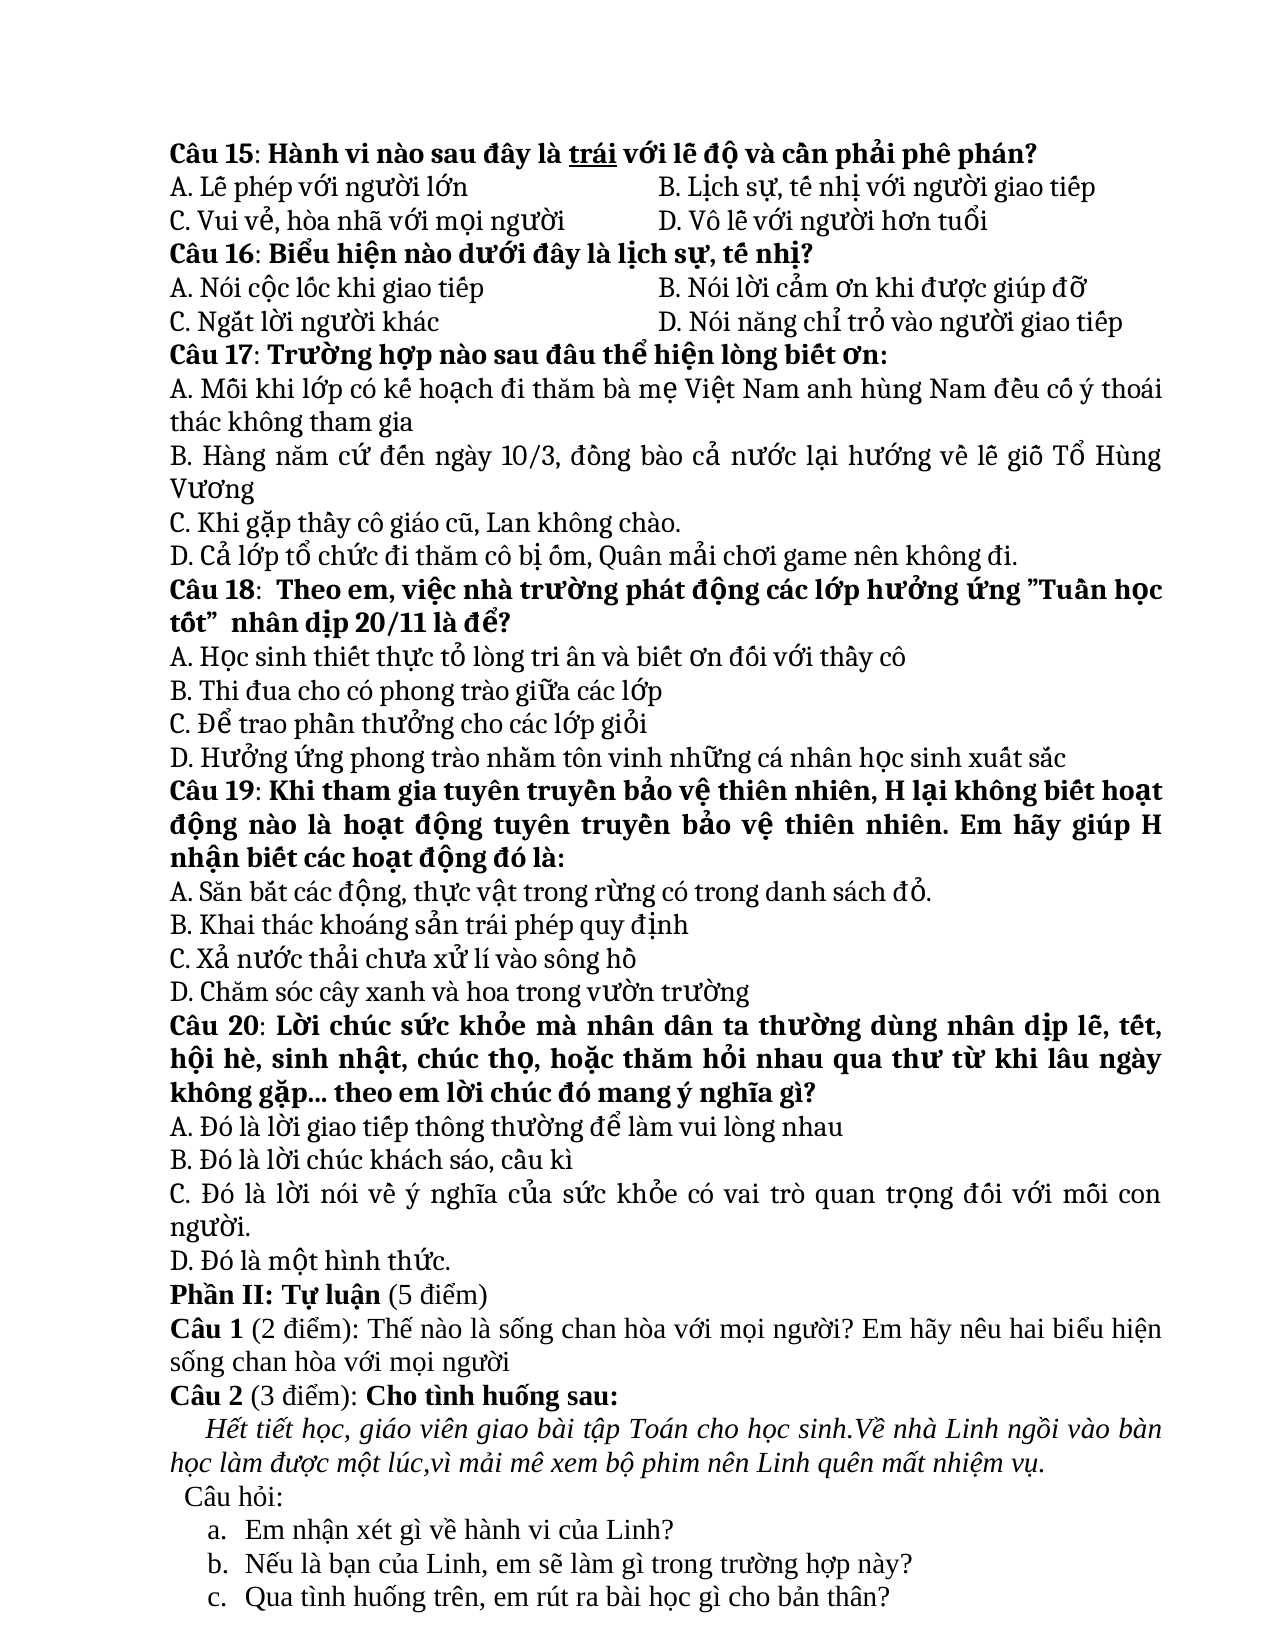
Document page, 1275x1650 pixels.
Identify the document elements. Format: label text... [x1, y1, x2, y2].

text Câu 19: Khi tham gia tuyên truyền bảo vệ thiên nhiên, H lại không biết hoạt động nào là hoạt động tuyên truyền bảo vệ thiên nhiên. Em hãy giúp H nhận biết các hoạt động đó là: [169, 774, 1162, 875]
text D. Đó là một hình thức. [169, 1244, 1162, 1277]
text Câu 15: Hành vi nào sau đây là trái với lễ độ và cần phải phê phán? [169, 137, 1162, 171]
list A. Nói cộc lốc khi giao tiếp B. Nói lời cảm ơn khi được giúp đỡ [169, 271, 1162, 305]
text B. Thi đua cho có phong trào giữa các lớp [169, 674, 1162, 707]
text C. Đó là lời nói về ý nghĩa của sức khỏe có vai trò quan trọng đối với mỗi con người. [169, 1177, 1162, 1244]
list Câu 16: Biểu hiện nào dưới đây là lịch sự, tế nhị? [169, 238, 1162, 271]
text D. Hưởng ứng phong trào nhằm tôn vinh những cá nhân học sinh xuất sắc [169, 741, 1162, 774]
text B. Đó là lời chúc khách sáo, cầu kì [169, 1143, 1162, 1177]
text A. Săn bắt các động, thực vật trong rừng có trong danh sách đỏ. [169, 875, 1162, 908]
list A. Lễ phép với người lớn B. Lịch sự, tế nhị với người giao tiếp [169, 171, 1162, 204]
text Câu 2 (3 điểm): Cho tình huống sau: [155, 1378, 1162, 1412]
list C. Ngắt lời người khác D. Nói năng chỉ trỏ vào người giao tiếp [169, 305, 1162, 338]
text C. Để trao phần thưởng cho các lớp giỏi [169, 707, 1162, 741]
list C. Vui vẻ, hòa nhã với mọi người D. Vô lễ với người hơn tuổi [169, 204, 1162, 238]
list Em nhận xét gì về hành vi của Linh? [207, 1512, 1162, 1546]
text Câu 17: Trường hợp nào sau đâu thể hiện lòng biết ơn: [169, 338, 1162, 372]
text A. Mỗi khi lớp có kế hoạch đi thăm bà mẹ Việt Nam anh hùng Nam đều cố ý thoái thác không tham gia [169, 372, 1162, 439]
text Câu 18: Theo em, việc nhà trường phát động các lớp hưởng ứng ”Tuần học tốt” nhân dịp 20/11 là để? [169, 573, 1162, 640]
text Câu 1 (2 điểm): Thế nào là sống chan hòa với mọi người? Em hãy nêu hai biểu hiện sống chan hòa với mọi người [169, 1311, 1162, 1378]
text D. Chăm sóc cây xanh và hoa trong vườn trường [169, 976, 1162, 1009]
text B. Khai thác khoáng sản trái phép quy định [169, 908, 1162, 942]
text C. Xả nước thải chưa xử lí vào sông hồ [169, 942, 1162, 976]
text Câu hỏi: [155, 1479, 1162, 1512]
text Câu 20: Lời chúc sức khỏe mà nhân dân ta thường dùng nhân dịp lễ, tết, hội hè, sinh nhật, chúc thọ, hoặc thăm hỏi nhau qua thư từ khi lâu ngày không gặp... theo em lời chúc đó mang ý nghĩa gì? [169, 1009, 1162, 1110]
text Phần II: Tự luận (5 điểm) [169, 1277, 1162, 1311]
text Hết tiết học, giáo viên giao bài tập Toán cho học sinh.Về nhà Linh ngồi vào bàn học làm được một lúc,vì mải mê xem bộ phim nên Linh quên mất nhiệm vụ. [155, 1412, 1162, 1479]
text A. Học sinh thiết thực tỏ lòng tri ân và biết ơn đối với thầy cô [169, 640, 1162, 674]
list Qua tình huống trên, em rút ra bài học gì cho bản thân? [207, 1579, 1162, 1613]
list C. Khi gặp thầy cô giáo cũ, Lan không chào. [169, 506, 1162, 539]
list B. Hàng năm cứ đến ngày 10/3, đồng bào cả nước lại hướng về lễ giỗ Tổ Hùng Vương [169, 439, 1162, 506]
list Nếu là bạn của Linh, em sẽ làm gì trong trường hợp này? [207, 1546, 1162, 1579]
text A. Đó là lời giao tiếp thông thường để làm vui lòng nhau [169, 1110, 1162, 1143]
list D. Cả lớp tổ chức đi thăm cô bị ốm, Quân mải chơi game nên không đi. [169, 539, 1162, 573]
